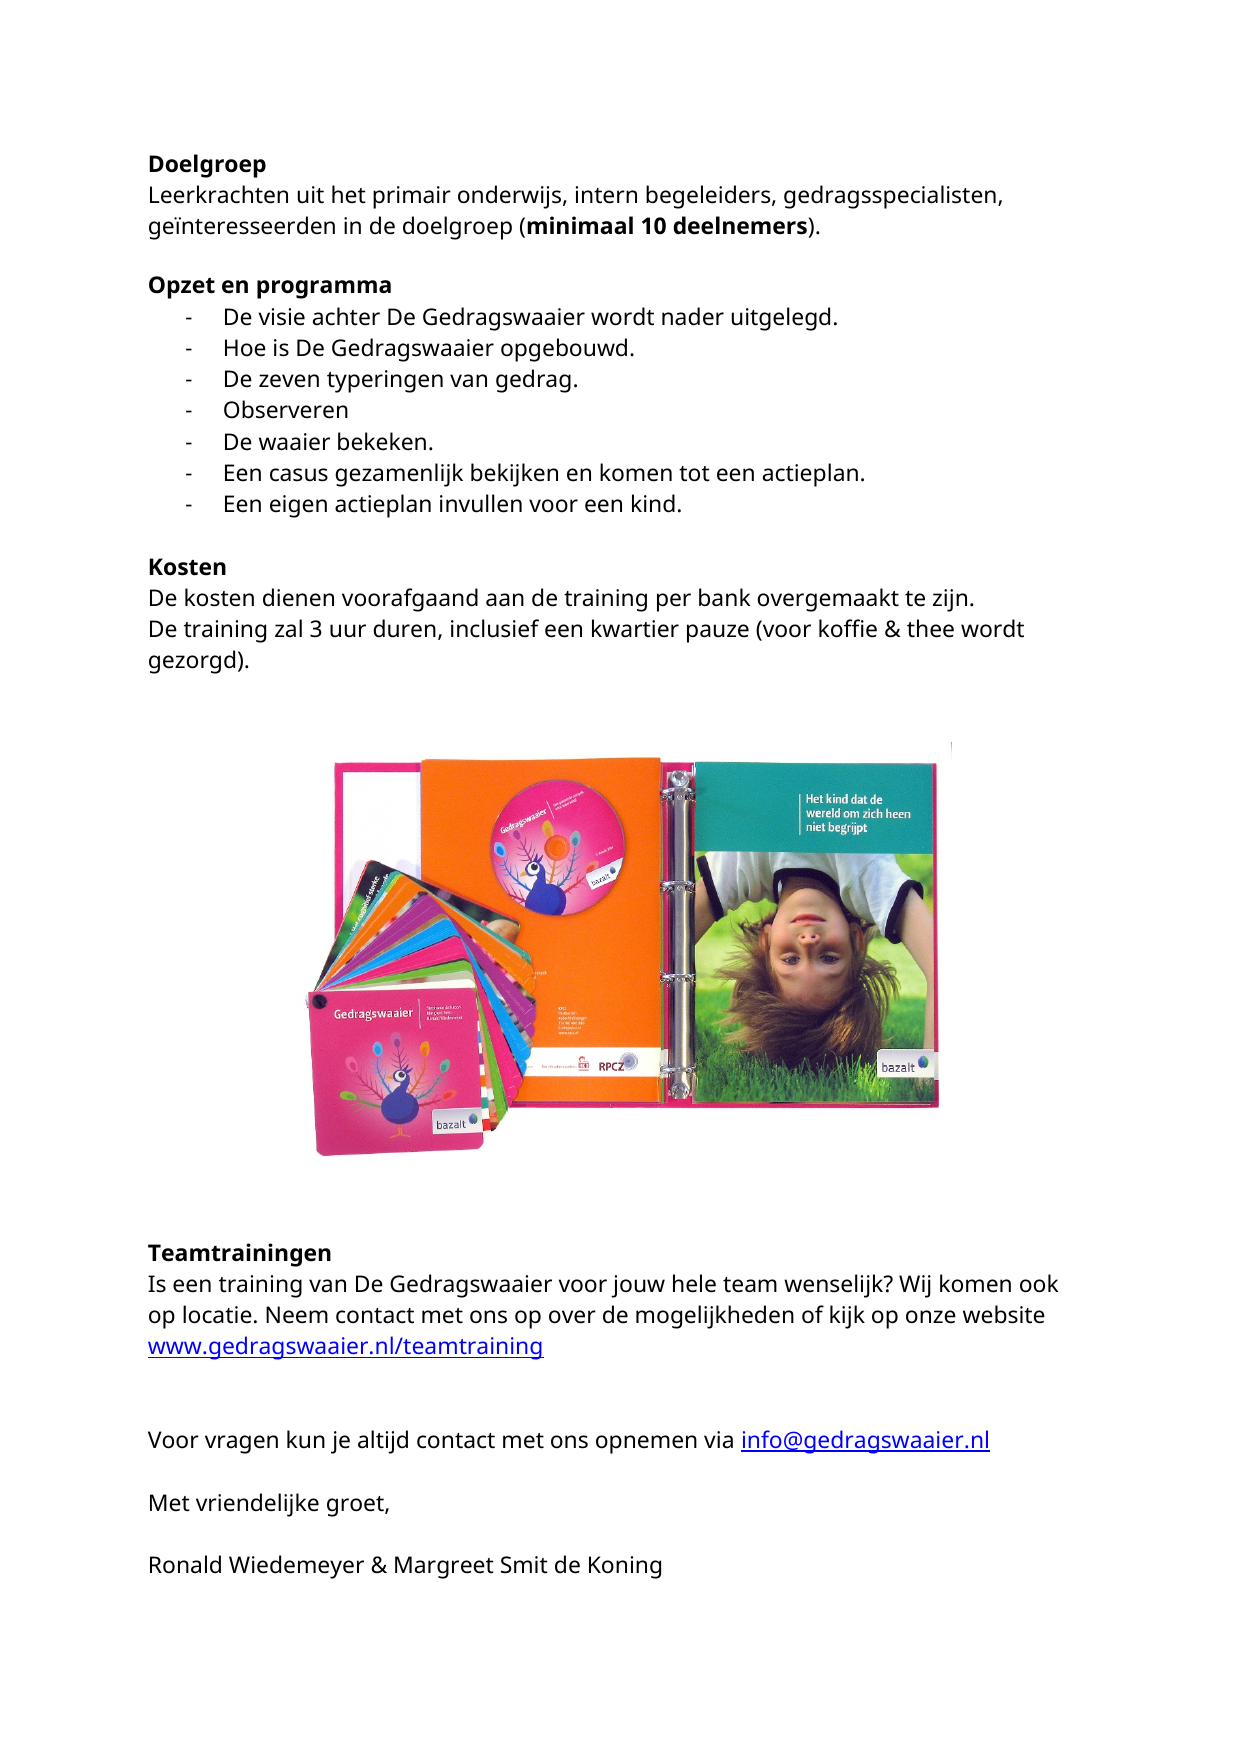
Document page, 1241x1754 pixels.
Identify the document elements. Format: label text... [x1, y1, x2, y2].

text De kosten dienen voorafgaand aan de training per bank overgemaakt te zijn. [148, 582, 1093, 613]
list De waaier bekeken. [185, 426, 1093, 457]
text Kosten [148, 551, 1093, 582]
list Een eigen actieplan invullen voor een kind. [185, 488, 1093, 519]
text Met vriendelijke groet, [148, 1487, 1093, 1518]
picture [287, 738, 953, 1174]
list Hoe is De Gedragswaaier opgebouwd. [185, 332, 1093, 363]
text Is een training van De Gedragswaaier voor jouw hele team wenselijk? Wij komen ook op locatie. Neem contact met ons op over de mogelijkheden of kijk op onze website www.gedragswaaier.nl/teamtraining [148, 1268, 1093, 1362]
text Opzet en programma [148, 269, 1093, 301]
list Een casus gezamenlijk bekijken en komen tot een actieplan. [185, 457, 1093, 488]
list Observeren [185, 394, 1093, 426]
text Leerkrachten uit het primair onderwijs, intern begeleiders, gedragsspecialisten, geïnteresseerden in de doelgroep (minimaal 10 deelnemers). [148, 179, 1093, 241]
text Teamtrainingen [148, 1237, 1093, 1268]
text Voor vragen kun je altijd contact met ons opnemen via info@gedragswaaier.nl [148, 1424, 1093, 1455]
list De visie achter De Gedragswaaier wordt nader uitgelegd. [185, 301, 1093, 332]
text Doelgroep [148, 148, 1093, 179]
text Ronald Wiedemeyer & Margreet Smit de Koning [148, 1549, 1093, 1580]
text De training zal 3 uur duren, inclusief een kwartier pauze (voor koffie & thee wordt gezorgd). [148, 613, 1093, 676]
list De zeven typeringen van gedrag. [185, 363, 1093, 394]
